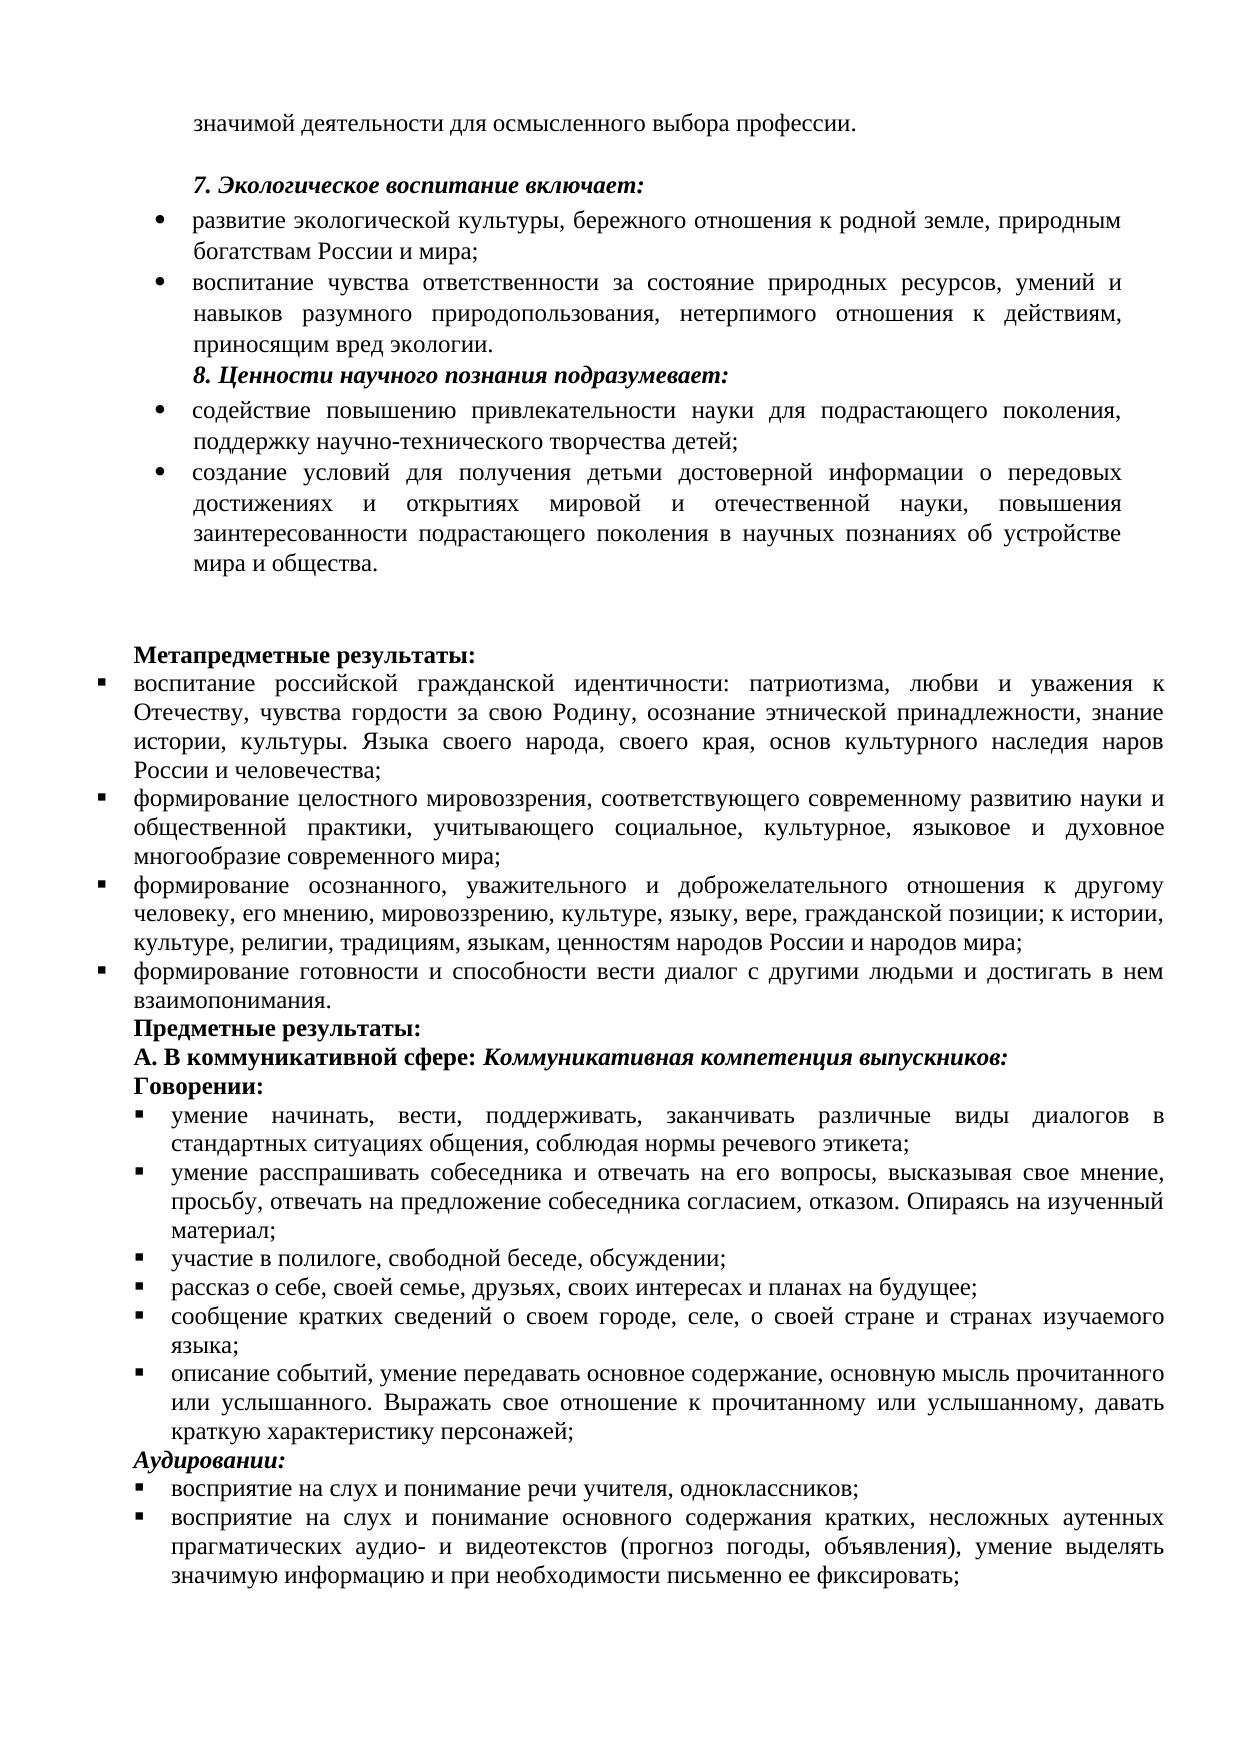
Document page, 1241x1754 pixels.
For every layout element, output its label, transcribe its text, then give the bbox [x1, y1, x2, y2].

text Метапредметные результаты: [133, 640, 1165, 668]
list воспитание российской гражданской идентичности: патриотизма, любви и уважения к Отечеству, чувства гордости за свою Родину, осознание этнической принадлежности, знание истории, культуры. Языка своего народа, своего края, основ культурного наследия наров России и человечества; [96, 668, 1165, 783]
text А. В коммуникативной сфере: Коммуникативная компетенция выпускников: [133, 1042, 1165, 1071]
list восприятие на слух и понимание основного содержания кратких, несложных аутенных прагматических аудио- и видеотекстов (прогноз погоды, объявления), умение выделять значимую информацию и при необходимости письменно ее фиксировать; [133, 1502, 1165, 1588]
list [156, 108, 1122, 137]
list умение начинать, вести, поддерживать, заканчивать различные виды диалогов в стандартных ситуациях общения, соблюдая нормы речевого этикета; [133, 1100, 1165, 1157]
list создание условий для получения детьми достоверной информации о передовых достижениях и открытиях мировой и отечественной науки, повышения заинтересованности подрастающего поколения в научных познаниях об устройстве мира и общества. [156, 457, 1122, 577]
subtitle Экологическое воспитание включает: [193, 170, 1165, 199]
subtitle Ценности научного познания подразумевает: [193, 360, 1165, 389]
list восприятие на слух и понимание речи учителя, одноклассников; [133, 1473, 1165, 1502]
list сообщение кратких сведений о своем городе, селе, о своей стране и странах изучаемого языка; [133, 1301, 1165, 1358]
text Предметные результаты: [96, 1013, 1165, 1042]
list содействие повышению привлекательности науки для подрастающего поколения, поддержку научно-технического творчества детей; [156, 395, 1122, 455]
list участие в полилоге, свободной беседе, обсуждении; [133, 1243, 1165, 1272]
list описание событий, умение передавать основное содержание, основную мысль прочитанного или услышанного. Выражать свое отношение к прочитанному или услышанному, давать краткую характеристику персонажей; [133, 1358, 1165, 1445]
list развитие экологической культуры, бережного отношения к родной земле, природным богатствам России и мира; [156, 205, 1122, 265]
list формирование осознанного, уважительного и доброжелательного отношения к другому человеку, его мнению, мировоззрению, культуре, языку, вере, гражданской позиции; к истории, культуре, религии, традициям, языкам, ценностям народов России и народов мира; [96, 870, 1165, 956]
list рассказ о себе, своей семье, друзьях, своих интересах и планах на будущее; [133, 1272, 1165, 1301]
text Аудировании: [133, 1445, 1165, 1473]
list формирование целостного мировоззрения, соответствующего современному развитию науки и общественной практики, учитывающего социальное, культурное, языковое и духовное многообразие современного мира; [96, 783, 1165, 870]
list умение расспрашивать собеседника и отвечать на его вопросы, высказывая свое мнение, просьбу, отвечать на предложение собеседника согласием, отказом. Опираясь на изученный материал; [133, 1157, 1165, 1243]
list воспитание чувства ответственности за состояние природных ресурсов, умений и навыков разумного природопользования, нетерпимого отношения к действиям, приносящим вред экологии. [156, 267, 1122, 358]
text Говорении: [133, 1071, 1165, 1100]
list формирование готовности и способности вести диалог с другими людьми и достигать в нем взаимопонимания. [96, 956, 1165, 1013]
